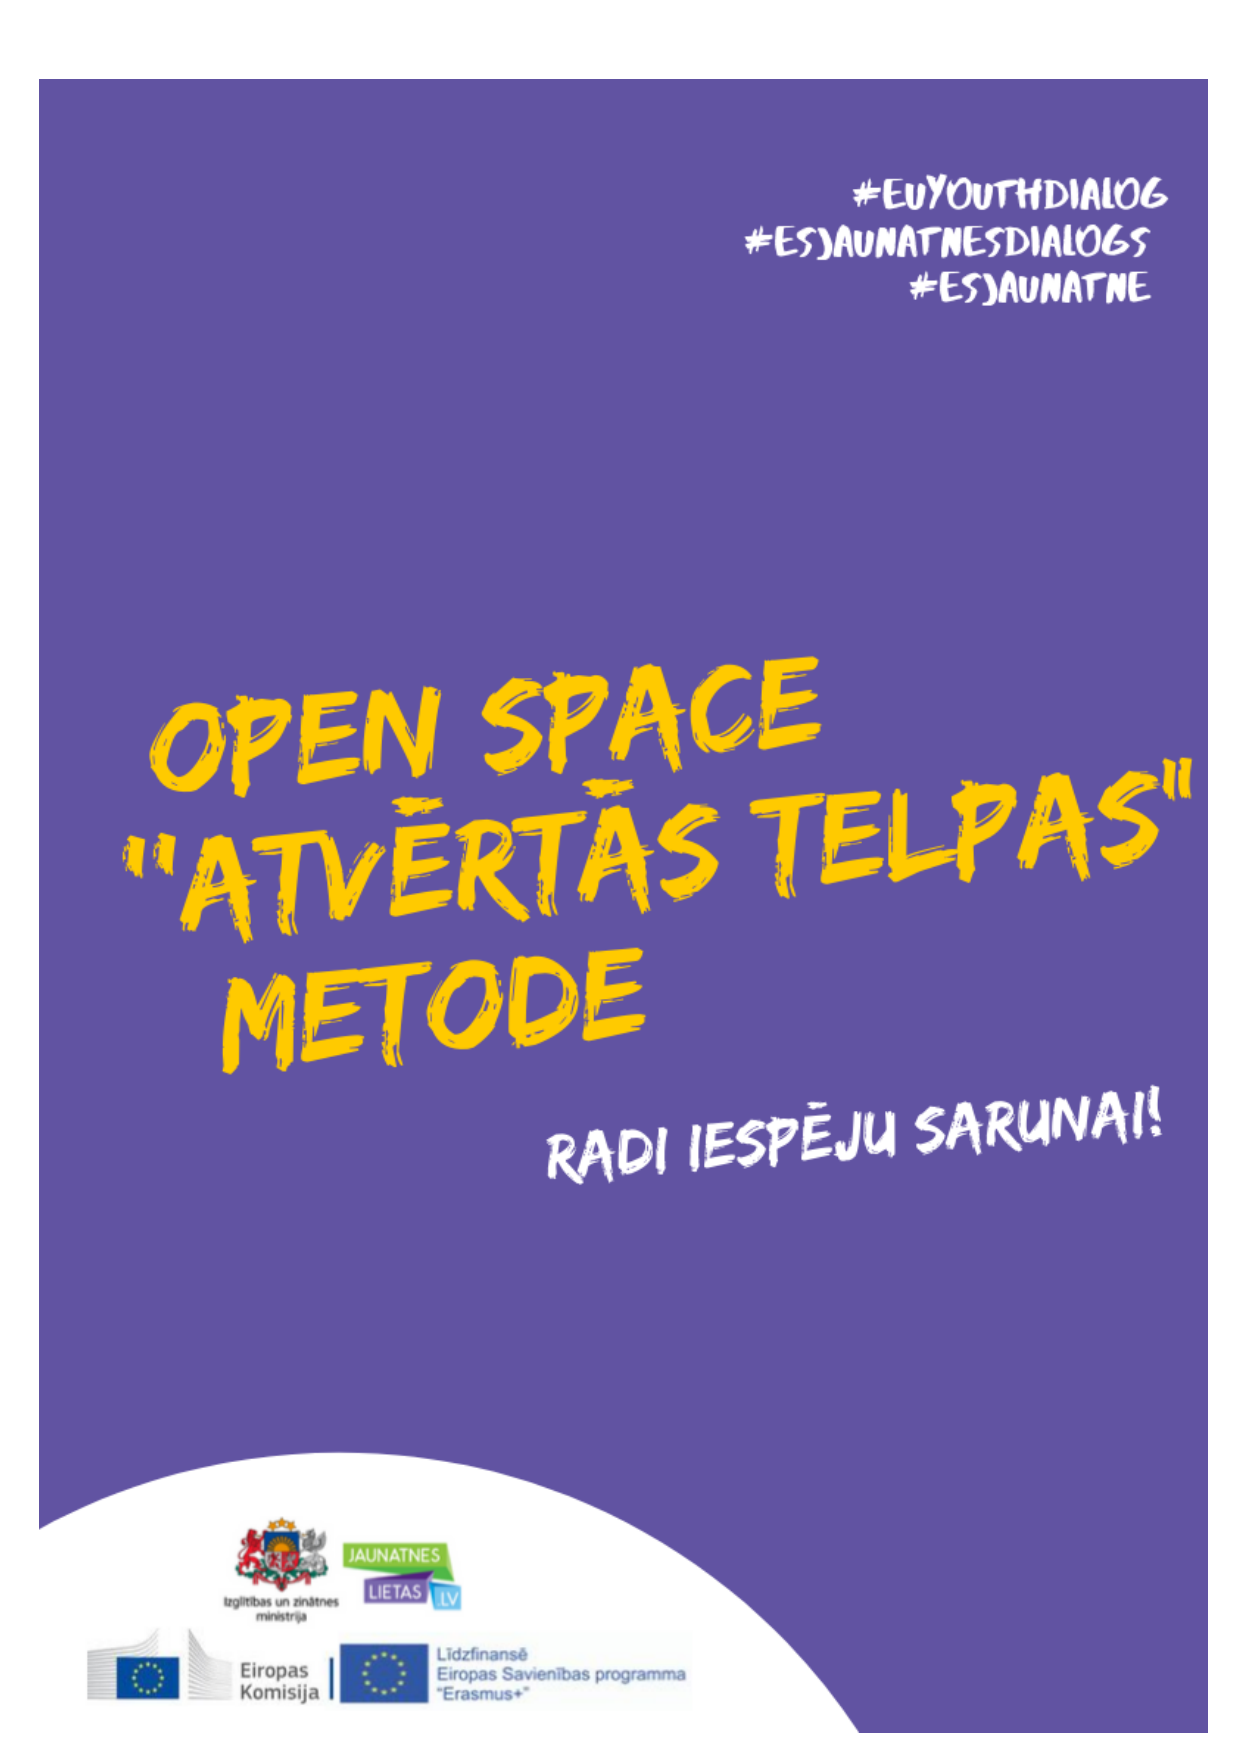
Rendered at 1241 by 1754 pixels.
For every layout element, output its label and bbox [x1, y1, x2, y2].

picture [39, 79, 1208, 1733]
